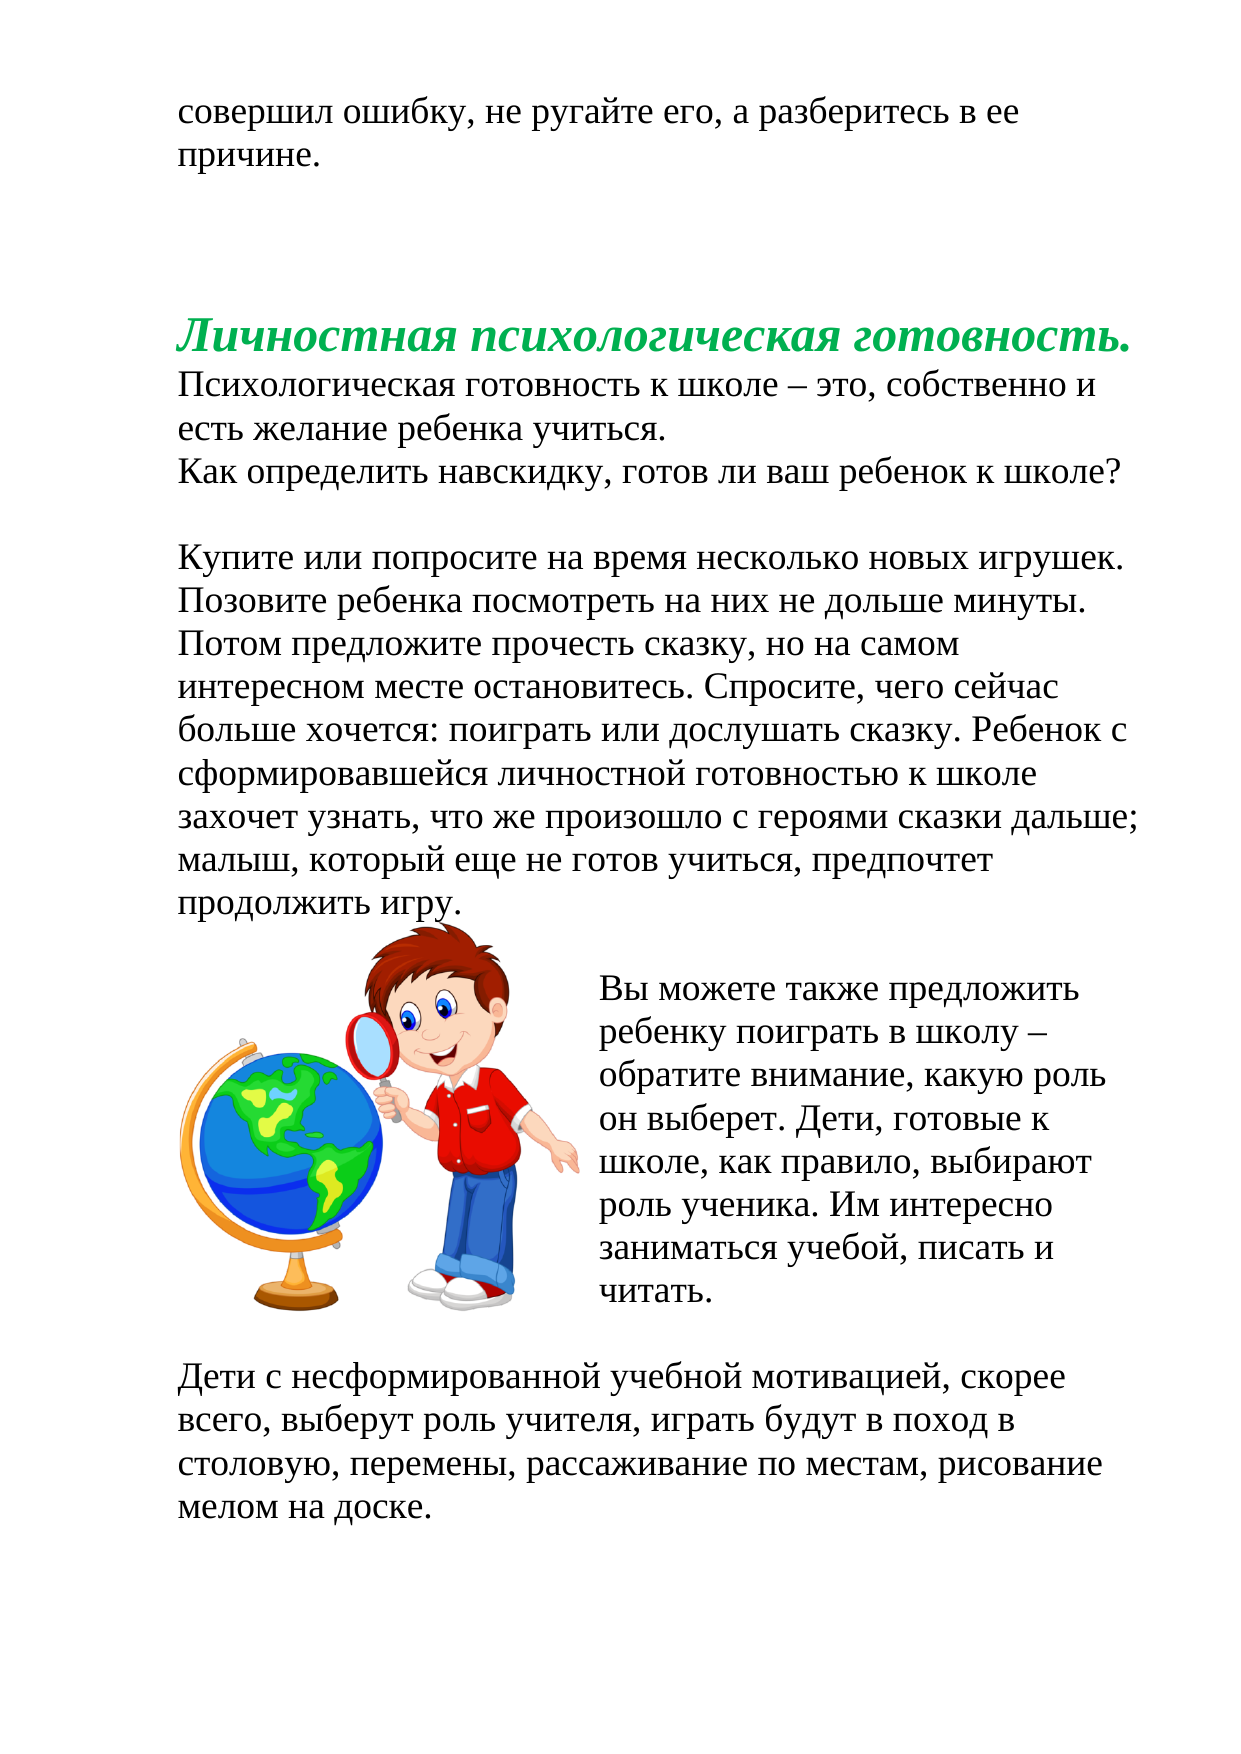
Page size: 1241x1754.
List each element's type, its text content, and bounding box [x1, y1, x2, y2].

text Как определить навскидку, готов ли ваш ребенок к школе? [177, 448, 1152, 491]
text Психологическая готовность к школе – это, собственно и есть желание ребенка учиться. [177, 362, 1152, 448]
picture [179, 922, 580, 1312]
text Вы можете также предложить ребенку поиграть в школу – обратите внимание, какую роль он выберет. Дети, готовые к школе, как правило, выбирают роль ученика. Им интересно заниматься учебой, писать и читать. [580, 966, 1152, 1311]
text Личностная психологическая готовность. [177, 304, 1152, 362]
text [177, 89, 1152, 175]
text Купите или попросите на время несколько новых игрушек. Позовите ребенка посмотреть на них не дольше минуты. Потом предложите прочесть сказку, но на самом интересном месте остановитесь. Спросите, чего сейчас больше хочется: поиграть или дослушать сказку. Ребенок с сформировавшейся личностной готовностью к школе захочет узнать, что же произошло с героями сказки дальше; малыш, который еще не готов учиться, предпочтет продолжить игру. [177, 534, 1152, 922]
text Дети с несформированной учебной мотивацией, скорее всего, выберут роль учителя, играть будут в поход в столовую, перемены, рассаживание по местам, рисование мелом на доске. [177, 1354, 1152, 1526]
